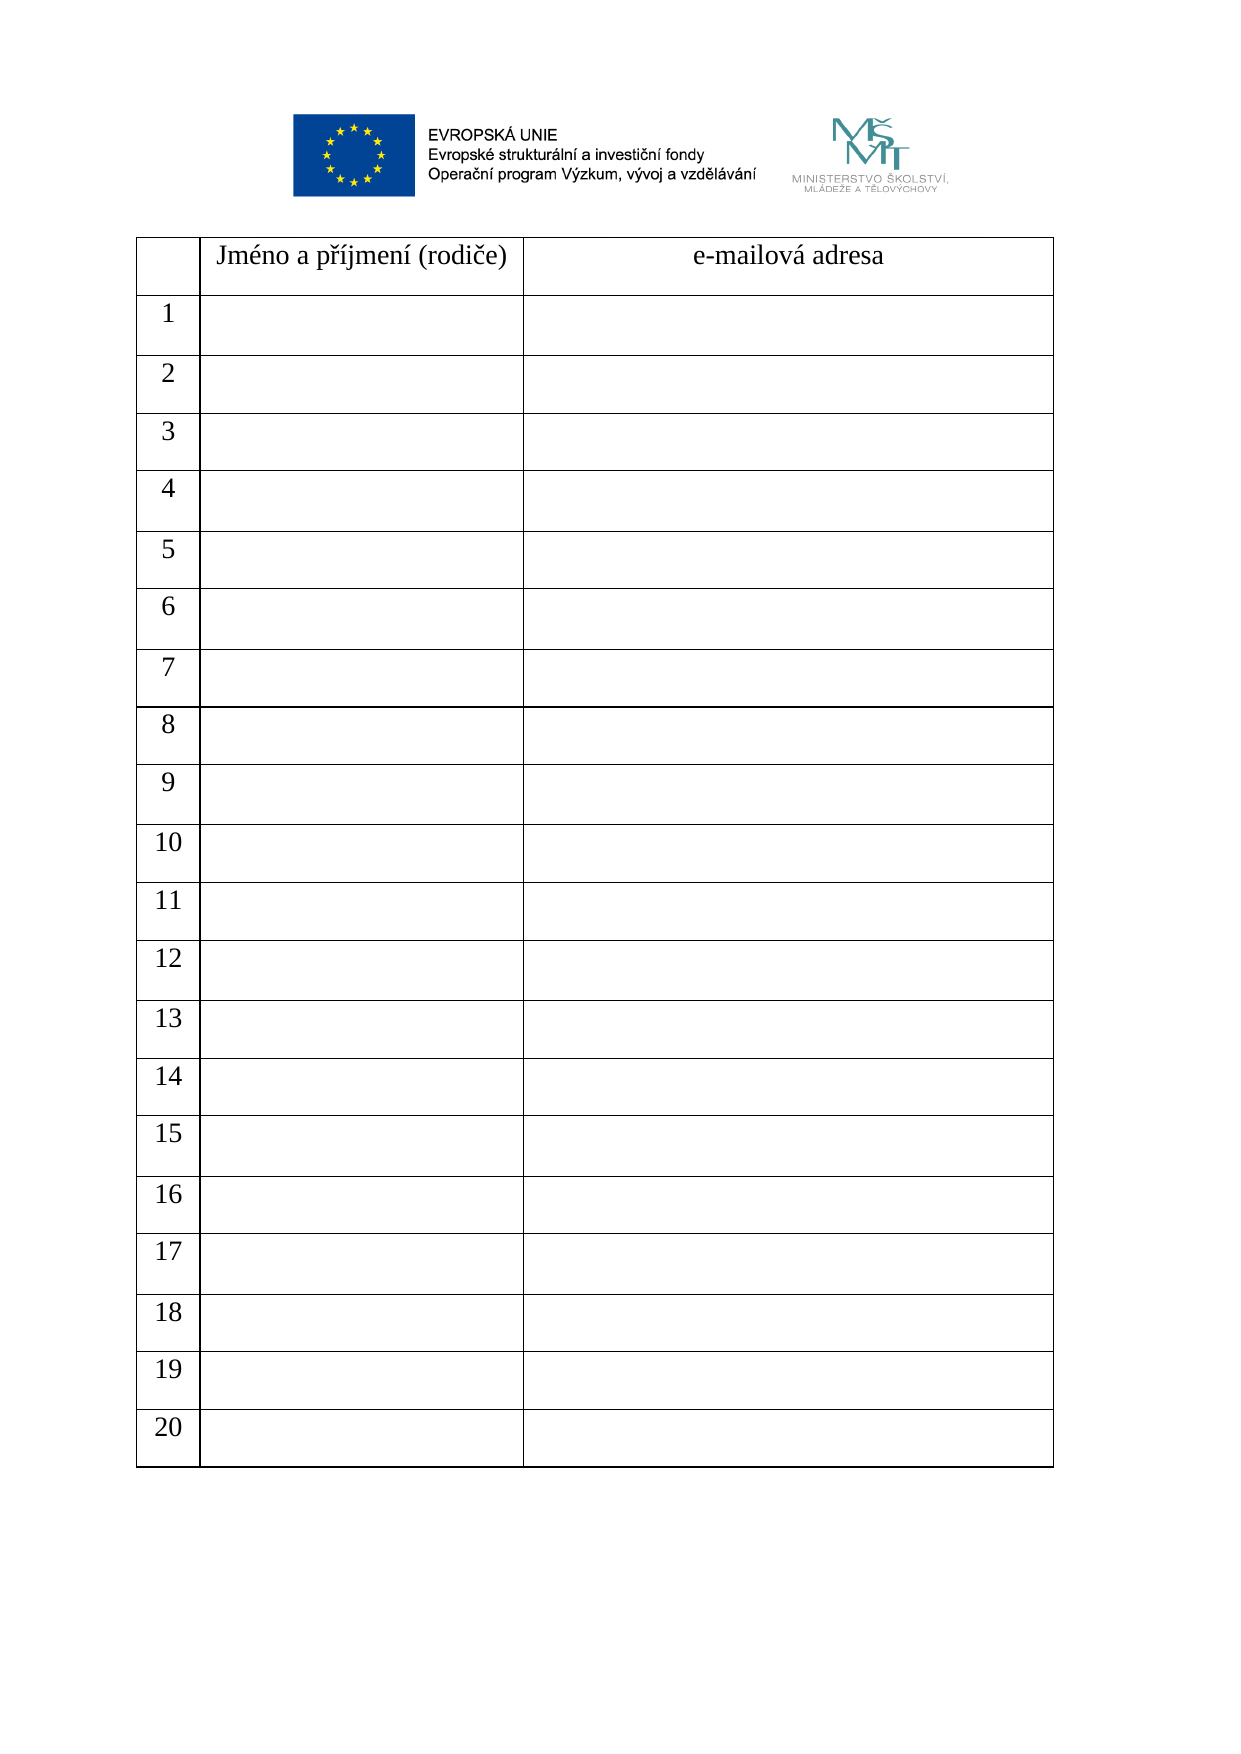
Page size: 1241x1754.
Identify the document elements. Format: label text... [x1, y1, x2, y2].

table_cell [201, 1001, 523, 1058]
table_cell 16 [137, 1177, 199, 1233]
table_cell [201, 471, 523, 531]
table_cell [201, 1059, 523, 1115]
table_cell 4 [137, 471, 199, 531]
table_cell [524, 296, 1053, 355]
table_cell [524, 650, 1053, 706]
table_cell 20 [137, 1410, 199, 1466]
table_cell [524, 589, 1053, 649]
table_cell [201, 1295, 523, 1351]
table_cell 3 [137, 414, 199, 470]
table_cell [524, 883, 1053, 939]
table_cell 12 [137, 941, 199, 1000]
table_cell [524, 1001, 1053, 1058]
table_cell [524, 1352, 1053, 1409]
table_cell [524, 1410, 1053, 1466]
table_cell 13 [137, 1001, 199, 1058]
table_cell [524, 471, 1053, 531]
table_cell 10 [137, 825, 199, 882]
table_cell 15 [137, 1116, 199, 1176]
table_cell [524, 708, 1053, 764]
table_cell [524, 1234, 1053, 1294]
table_cell 17 [137, 1234, 199, 1294]
table_cell [201, 1177, 523, 1233]
table_cell [201, 825, 523, 882]
table_header [137, 238, 199, 295]
table_cell [201, 650, 523, 706]
table_cell [201, 765, 523, 824]
table_cell [524, 1059, 1053, 1115]
table_cell 5 [137, 532, 199, 588]
table_cell [201, 708, 523, 764]
table_cell 8 [137, 708, 199, 764]
table_cell [201, 1116, 523, 1176]
table_cell [524, 1295, 1053, 1351]
table_cell 14 [137, 1059, 199, 1115]
table_header e-mailová adresa [524, 238, 1053, 295]
table_cell [524, 1177, 1053, 1233]
table_cell 6 [137, 589, 199, 649]
table_cell 2 [137, 356, 199, 413]
table_cell [524, 356, 1053, 413]
table_cell [201, 1410, 523, 1466]
table_cell [524, 532, 1053, 588]
table_cell [201, 532, 523, 588]
table_cell 11 [137, 883, 199, 939]
table_cell [201, 414, 523, 470]
table_cell 9 [137, 765, 199, 824]
table_cell [524, 1116, 1053, 1176]
table_cell [524, 765, 1053, 824]
table_cell [524, 414, 1053, 470]
table_cell [201, 1234, 523, 1294]
table_cell [201, 1352, 523, 1409]
table_cell [201, 356, 523, 413]
table_cell [524, 941, 1053, 1000]
table_cell 7 [137, 650, 199, 706]
table_cell [201, 883, 523, 939]
table_cell 1 [137, 296, 199, 355]
table_cell [201, 589, 523, 649]
picture [252, 73, 989, 237]
table_cell 18 [137, 1295, 199, 1351]
table_cell [524, 825, 1053, 882]
table_cell [201, 941, 523, 1000]
table_cell [201, 296, 523, 355]
table_header Jméno a příjmení (rodiče) [201, 238, 523, 295]
table_cell 19 [137, 1352, 199, 1409]
